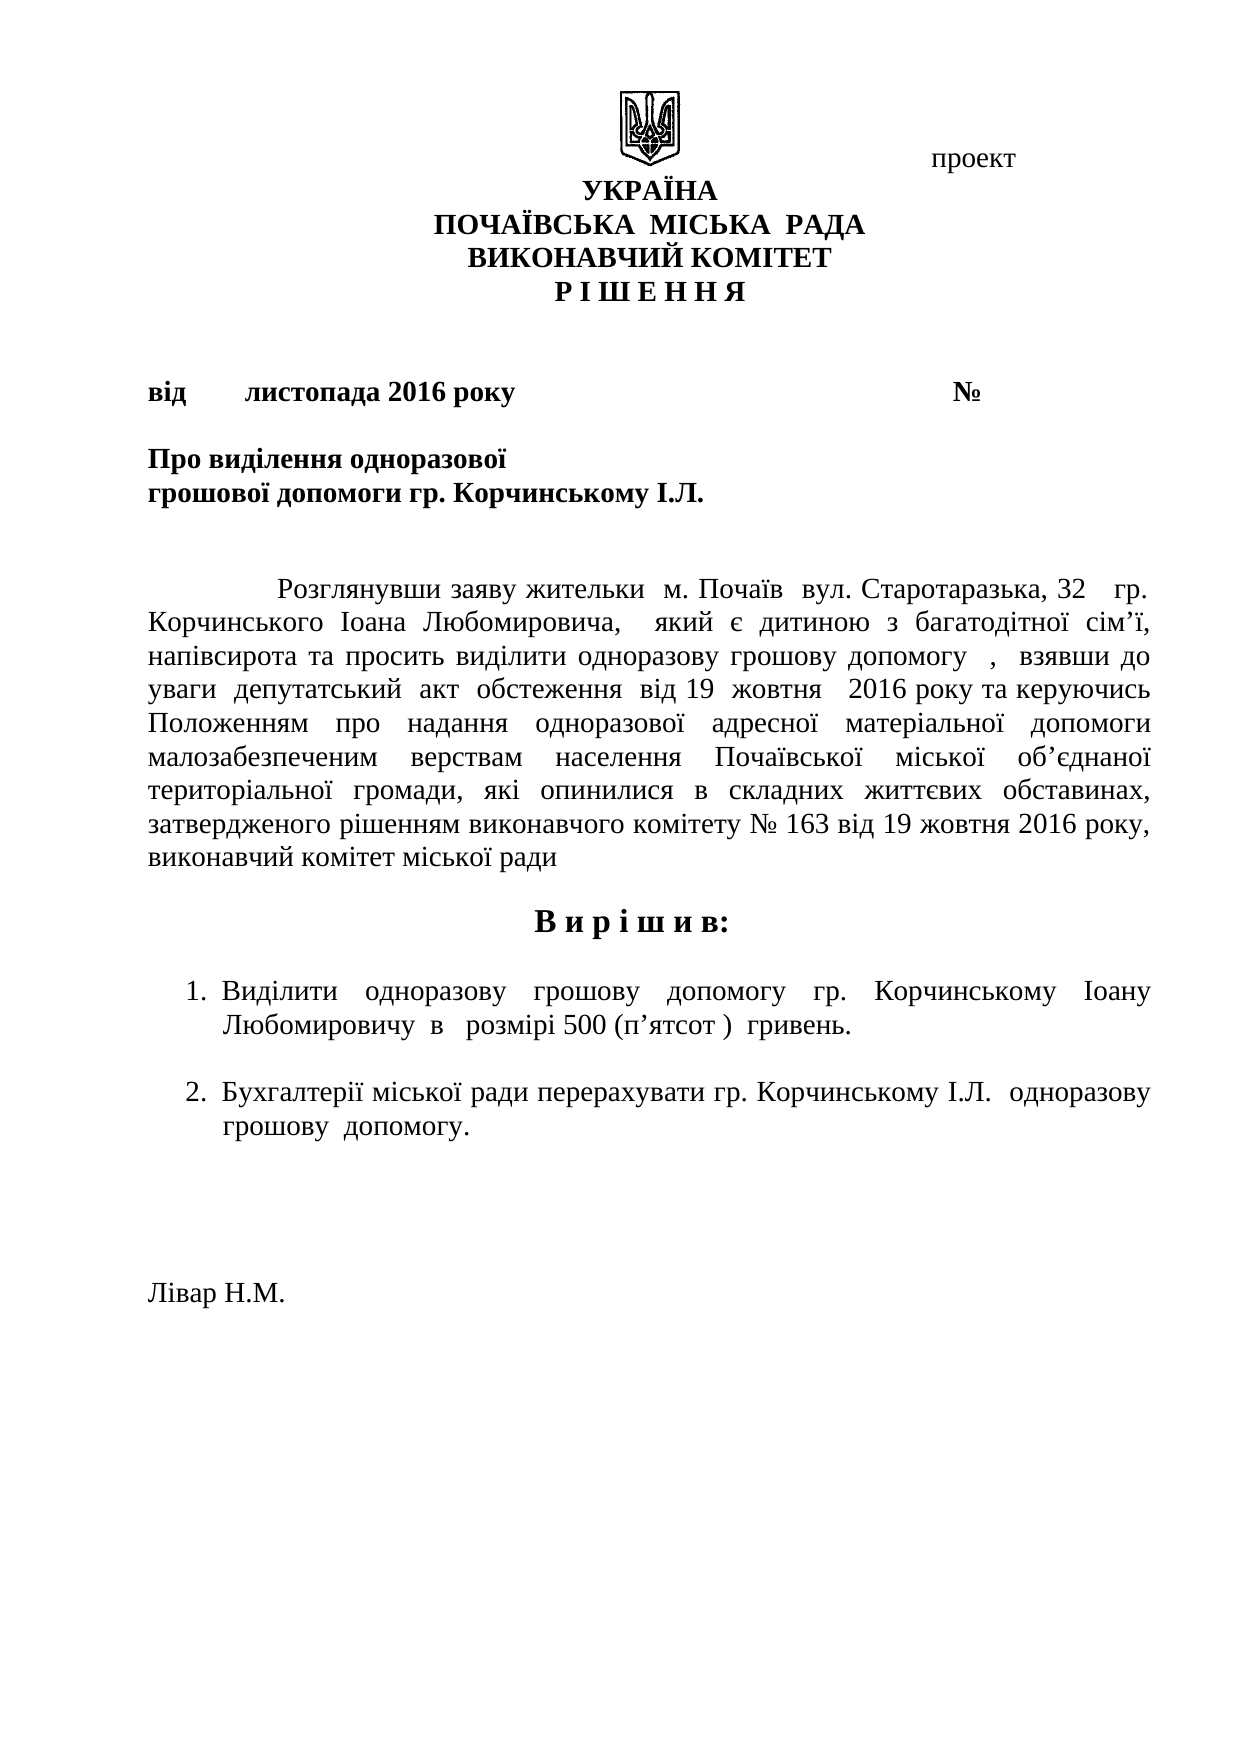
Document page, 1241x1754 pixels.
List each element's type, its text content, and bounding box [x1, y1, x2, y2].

text Р І Ш Е Н Н Я [148, 274, 1152, 307]
list Бухгалтерії міської ради перерахувати гр. Корчинському І.Л. одноразову грошову допомогу. [185, 1074, 1152, 1141]
subtitle ВИКОНАВЧИЙ КОМІТЕТ [148, 240, 1152, 274]
text Про виділення одноразової [148, 442, 1152, 475]
text В и р і ш и в: [148, 902, 1152, 940]
text УКРАЇНА [148, 173, 1152, 207]
text ПОЧАЇВСЬКА МІСЬКА РАДА [148, 207, 1152, 240]
list Виділити одноразову грошову допомогу гр. Корчинському Іоану Любомировичу в розмірі 500 (п’ятсот ) гривень. [185, 973, 1152, 1041]
text Розглянувши заяву жительки м. Почаїв вул. Старотаразька, 32 гр. Корчинського Іоана Любомировича, який є дитиною з багатодітної сім’ї, напівсирота та просить виділити одноразову грошову допомогу , взявши до уваги депутатський акт обстеження від 19 жовтня 2016 року та керуючись Положенням про надання одноразової адресної матеріальної допомоги малозабезпеченим верствам населення Почаївської міської об’єднаної територіальної громади, які опинилися в складних життєвих обставинах, затвердженого рішенням виконавчого комітету № 163 від 19 жовтня 2016 року, виконавчий комітет міської ради [148, 571, 1152, 873]
text від листопада 2016 року № [148, 374, 1152, 408]
text грошової допомоги гр. Корчинському І.Л. [148, 475, 1152, 509]
text Лівар Н.М. [148, 1275, 1152, 1309]
picture [614, 88, 684, 167]
text проект [148, 88, 1152, 173]
